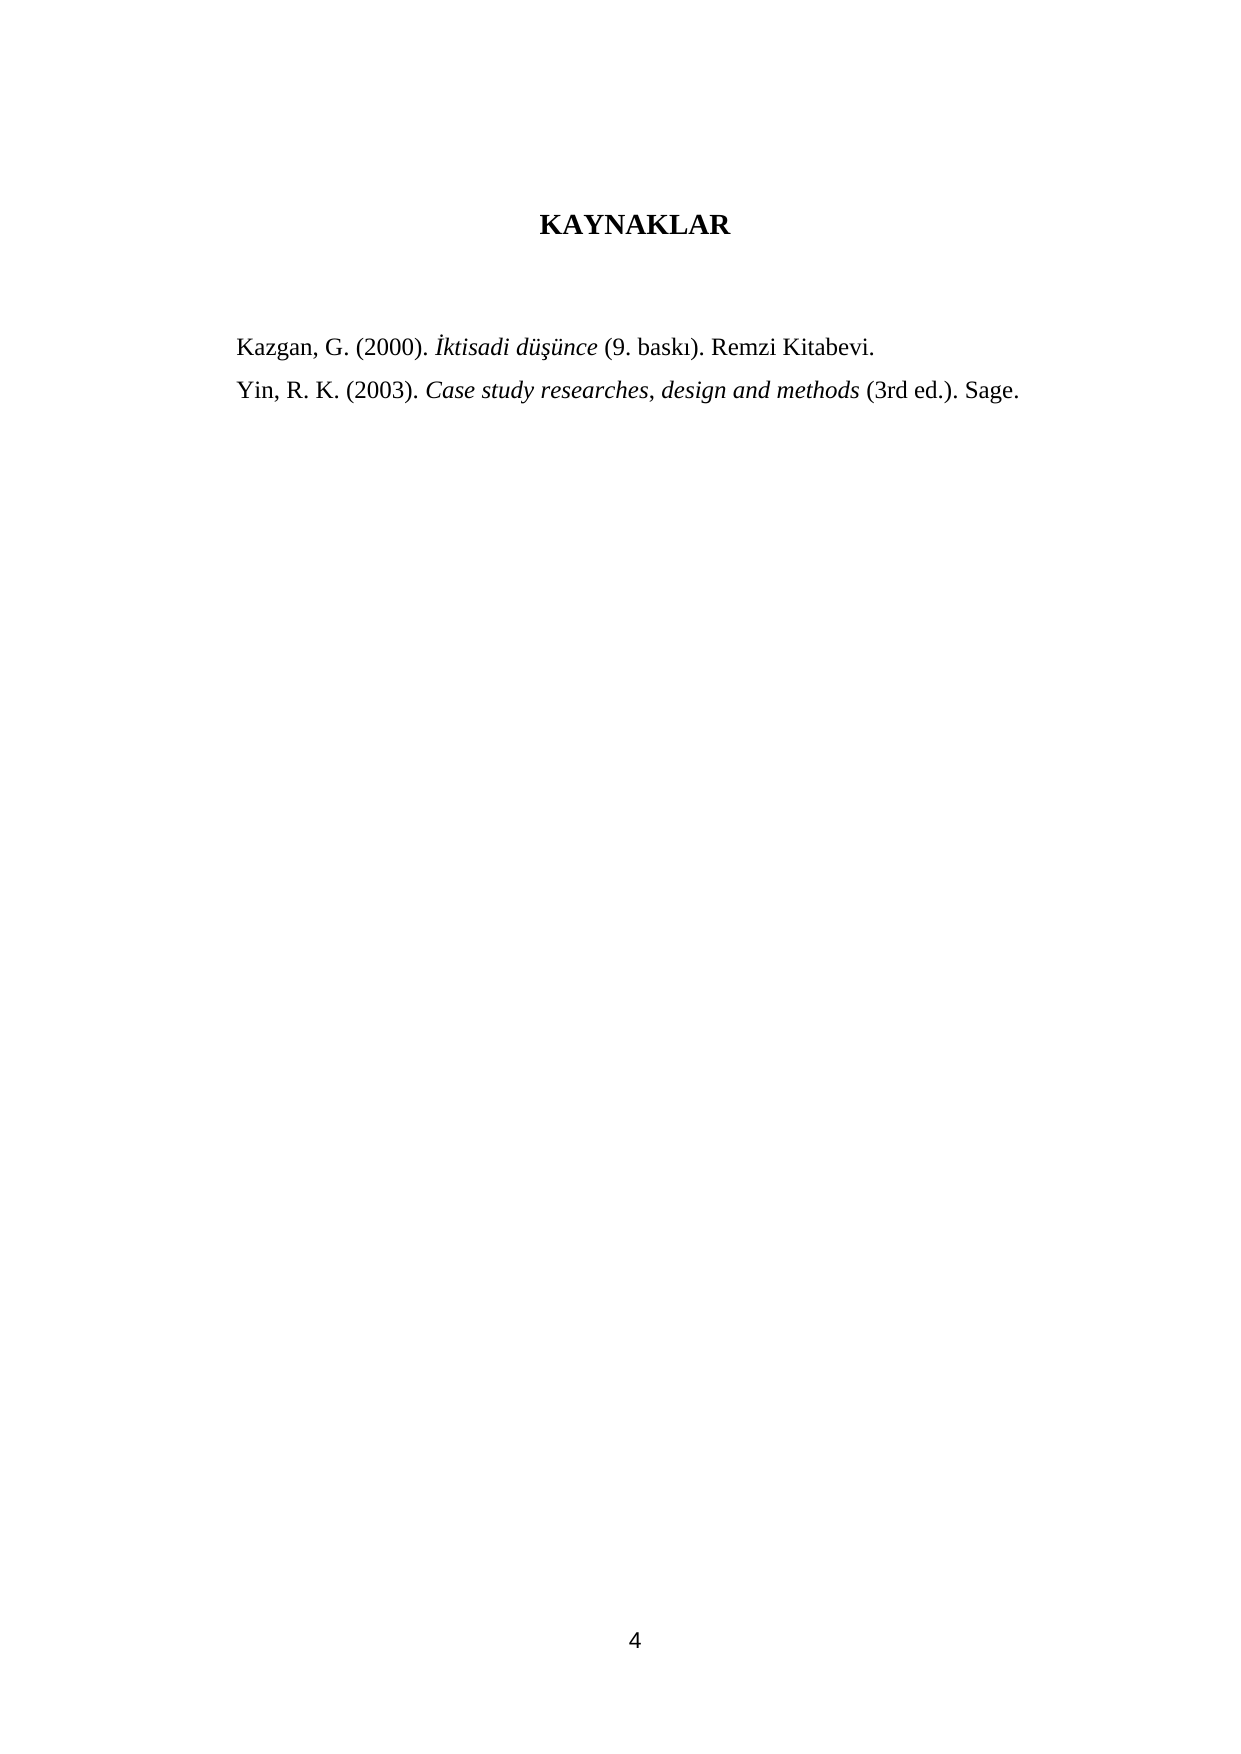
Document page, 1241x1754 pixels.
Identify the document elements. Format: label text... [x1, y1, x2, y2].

text Kazgan, G. (2000). İktisadi düşünce (9. baskı). Remzi Kitabevi. [236, 332, 1033, 361]
text KAYNAKLAR [236, 207, 1033, 240]
text Yin, R. K. (2003). Case study researches, design and methods (3rd ed.). Sage. [236, 375, 1033, 404]
